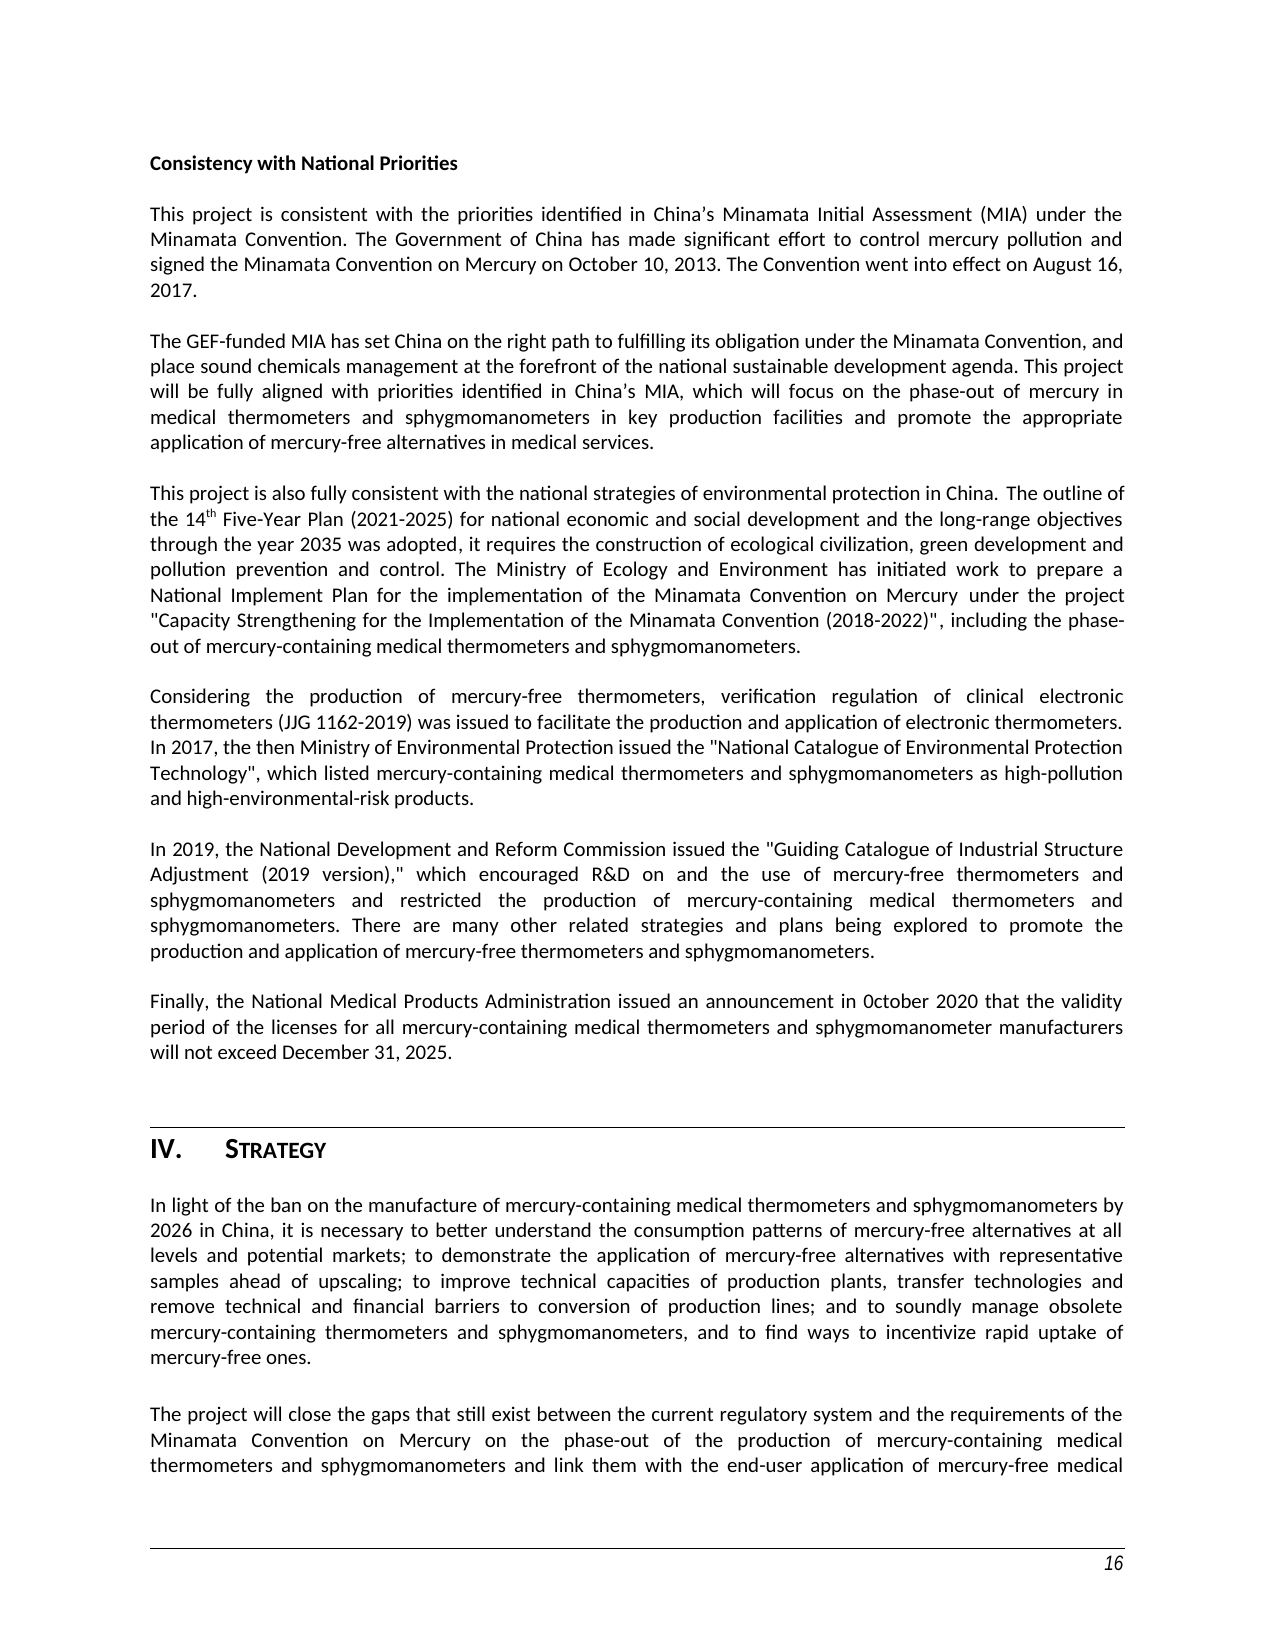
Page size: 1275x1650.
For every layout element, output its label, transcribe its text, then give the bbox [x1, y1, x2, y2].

text Consistency with National Priorities [150, 150, 1125, 175]
text The GEF-funded MIA has set China on the right path to fulfilling its obligation under the Minamata Convention, and place sound chemicals management at the forefront of the national sustainable development agenda. This project will be fully aligned with priorities identified in China’s MIA, which will focus on the phase-out of mercury in medical thermometers and sphygmomanometers in key production facilities and promote the appropriate application of mercury-free alternatives in medical services. [150, 328, 1125, 455]
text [150, 1401, 1125, 1478]
subtitle Strategy [150, 1128, 1125, 1165]
text Finally, the National Medical Products Administration issued an announcement in 0ctober 2020 that the validity period of the licenses for all mercury-containing medical thermometers and sphygmomanometer manufacturers will not exceed December 31, 2025. [150, 989, 1125, 1065]
text In 2019, the National Development and Reform Commission issued the "Guiding Catalogue of Industrial Structure Adjustment (2019 version)," which encouraged R&D on and the use of mercury-free thermometers and sphygmomanometers and restricted the production of mercury-containing medical thermometers and sphygmomanometers. There are many other related strategies and plans being explored to promote the production and application of mercury-free thermometers and sphygmomanometers. [150, 836, 1125, 963]
text This project is also fully consistent with the national strategies of environmental protection in China. The outline of the 14th Five-Year Plan (2021-2025) for national economic and social development and the long-range objectives through the year 2035 was adopted, it requires the construction of ecological civilization, green development and pollution prevention and control. The Ministry of Ecology and Environment has initiated work to prepare a National Implement Plan for the implementation of the Minamata Convention on Mercury under the project "Capacity Strengthening for the Implementation of the Minamata Convention (2018-2022)", including the phase-out of mercury-containing medical thermometers and sphygmomanometers. [150, 480, 1125, 658]
text This project is consistent with the priorities identified in China’s Minamata Initial Assessment (MIA) under the Minamata Convention. The Government of China has made significant effort to control mercury pollution and signed the Minamata Convention on Mercury on October 10, 2013. The Convention went into effect on August 16, 2017. [150, 201, 1125, 302]
text Considering the production of mercury-free thermometers, verification regulation of clinical electronic thermometers (JJG 1162-2019) was issued to facilitate the production and application of electronic thermometers. In 2017, the then Ministry of Environmental Protection issued the "National Catalogue of Environmental Protection Technology", which listed mercury-containing medical thermometers and sphygmomanometers as high-pollution and high-environmental-risk products. [150, 684, 1125, 811]
text In light of the ban on the manufacture of mercury-containing medical thermometers and sphygmomanometers by 2026 in China, it is necessary to better understand the consumption patterns of mercury-free alternatives at all levels and potential markets; to demonstrate the application of mercury-free alternatives with representative samples ahead of upscaling; to improve technical capacities of production plants, transfer technologies and remove technical and financial barriers to conversion of production lines; and to soundly manage obsolete mercury-containing thermometers and sphygmomanometers, and to find ways to incentivize rapid uptake of mercury-free ones. [150, 1192, 1125, 1370]
